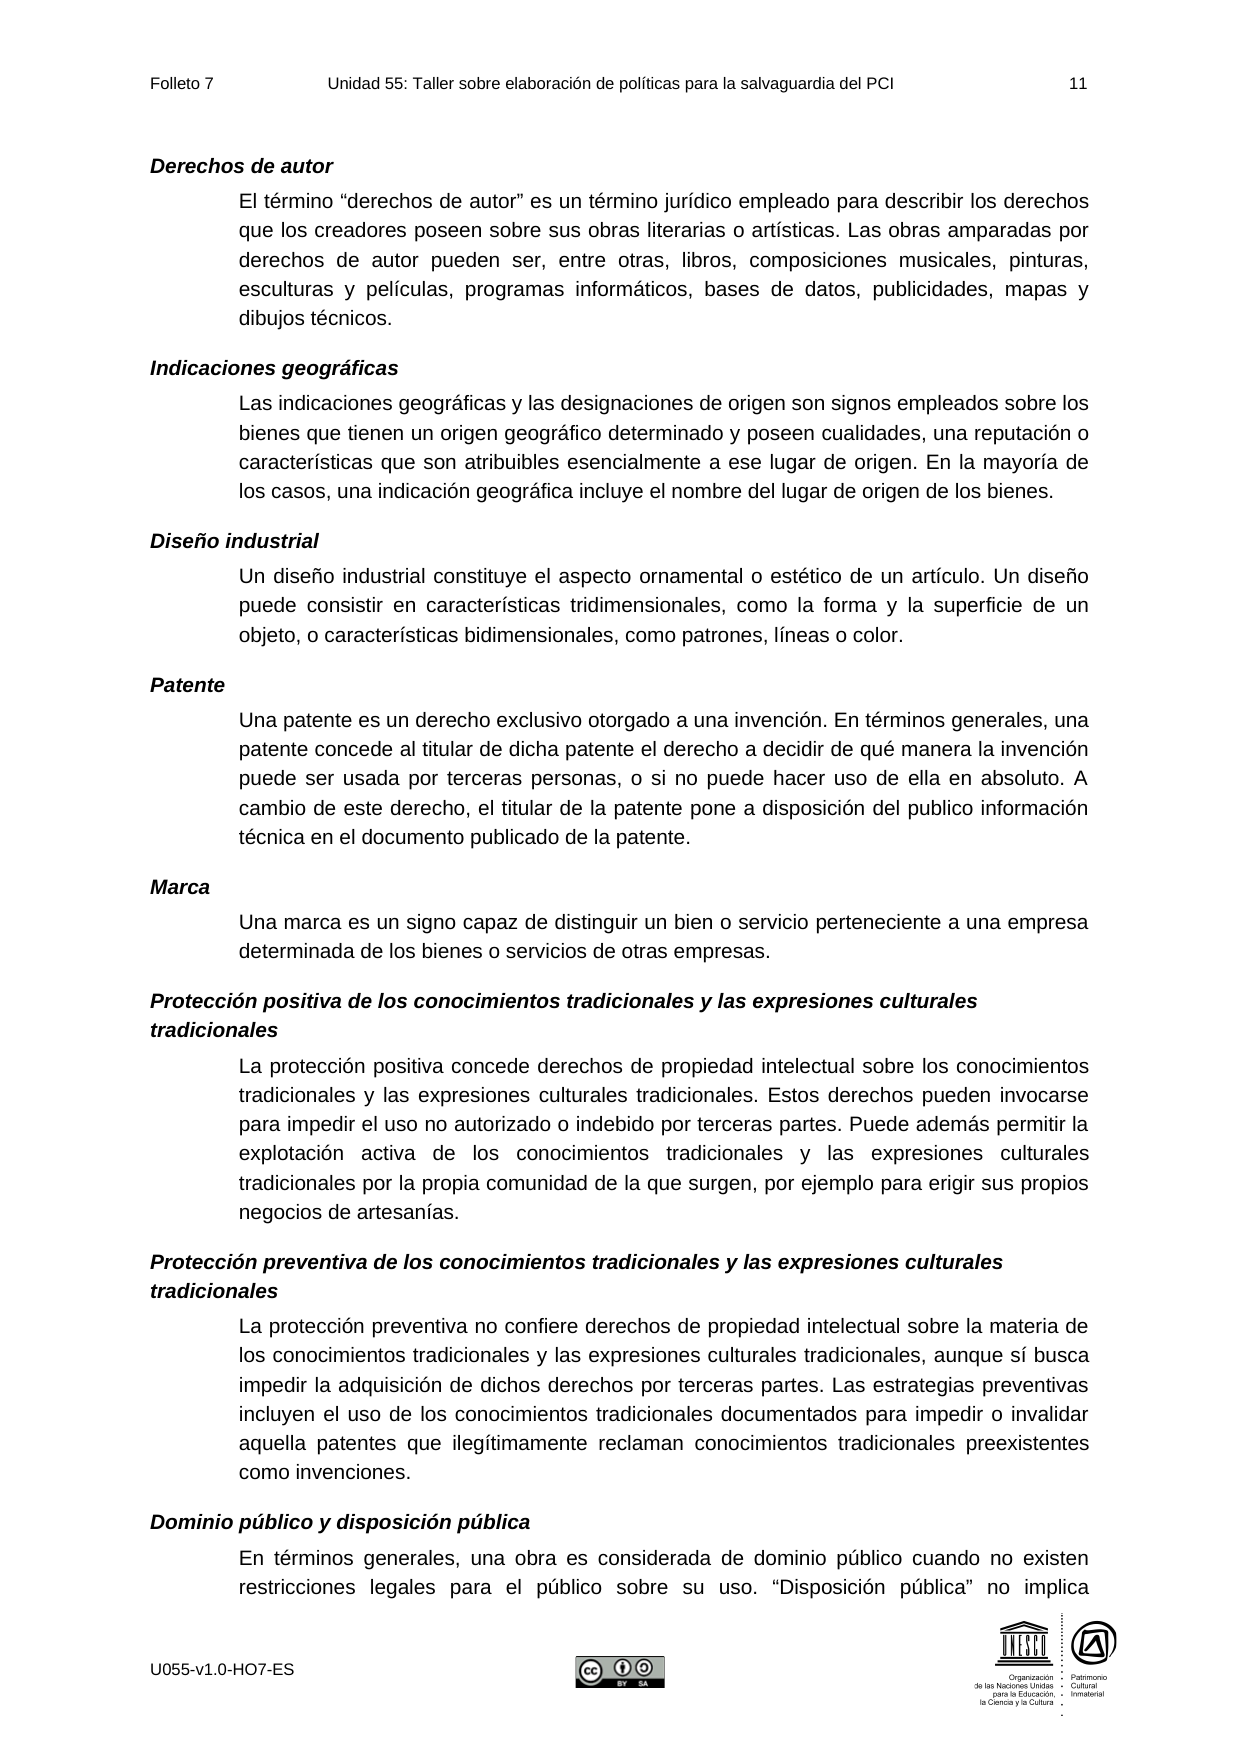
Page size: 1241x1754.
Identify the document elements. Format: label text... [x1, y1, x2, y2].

text Derechos de autor [150, 150, 1090, 179]
text Una patente es un derecho exclusivo otorgado a una invención. En términos generales, una patente concede al titular de dicha patente el derecho a decidir de qué manera la invención puede ser usada por terceras personas, o si no puede hacer uso de ella en absoluto. A cambio de este derecho, el titular de la patente pone a disposición del publico información técnica en el documento publicado de la patente. [239, 704, 1090, 850]
text Una marca es un signo capaz de distinguir un bien o servicio perteneciente a una empresa determinada de los bienes o servicios de otras empresas. [239, 906, 1090, 964]
text Patente [150, 669, 1090, 698]
text Protección positiva de los conocimientos tradicionales y las expresiones culturales tradicionales [150, 985, 1090, 1044]
text Un diseño industrial constituye el aspecto ornamental o estético de un artículo. Un diseño puede consistir en características tridimensionales, como la forma y la superficie de un objeto, o características bidimensionales, como patrones, líneas o color. [239, 560, 1090, 648]
text El término “derechos de autor” es un término jurídico empleado para describir los derechos que los creadores poseen sobre sus obras literarias o artísticas. Las obras amparadas por derechos de autor pueden ser, entre otras, libros, composiciones musicales, pinturas, esculturas y películas, programas informáticos, bases de datos, publicidades, mapas y dibujos técnicos. [239, 185, 1090, 331]
text La protección preventiva no confiere derechos de propiedad intelectual sobre la materia de los conocimientos tradicionales y las expresiones culturales tradicionales, aunque sí busca impedir la adquisición de dichos derechos por terceras partes. Las estrategias preventivas incluyen el uso de los conocimientos tradicionales documentados para impedir o invalidar aquella patentes que ilegítimamente reclaman conocimientos tradicionales preexistentes como invenciones. [239, 1310, 1090, 1485]
text Marca [150, 871, 1090, 900]
text Indicaciones geográficas [150, 352, 1090, 381]
text Las indicaciones geográficas y las designaciones de origen son signos empleados sobre los bienes que tienen un origen geográfico determinado y poseen cualidades, una reputación o características que son atribuibles esencialmente a ese lugar de origen. En la mayoría de los casos, una indicación geográfica incluye el nombre del lugar de origen de los bienes. [239, 387, 1090, 504]
text Diseño industrial [150, 525, 1090, 554]
text Protección preventiva de los conocimientos tradicionales y las expresiones culturales tradicionales [150, 1246, 1090, 1304]
picture [974, 1613, 1117, 1716]
text La protección positiva concede derechos de propiedad intelectual sobre los conocimientos tradicionales y las expresiones culturales tradicionales. Estos derechos pueden invocarse para impedir el uso no autorizado o indebido por terceras partes. Puede además permitir la explotación activa de los conocimientos tradicionales y las expresiones culturales tradicionales por la propia comunidad de la que surgen, por ejemplo para erigir sus propios negocios de artesanías. [239, 1050, 1090, 1225]
text Dominio público y disposición pública [150, 1506, 1090, 1535]
picture [575, 1656, 665, 1688]
